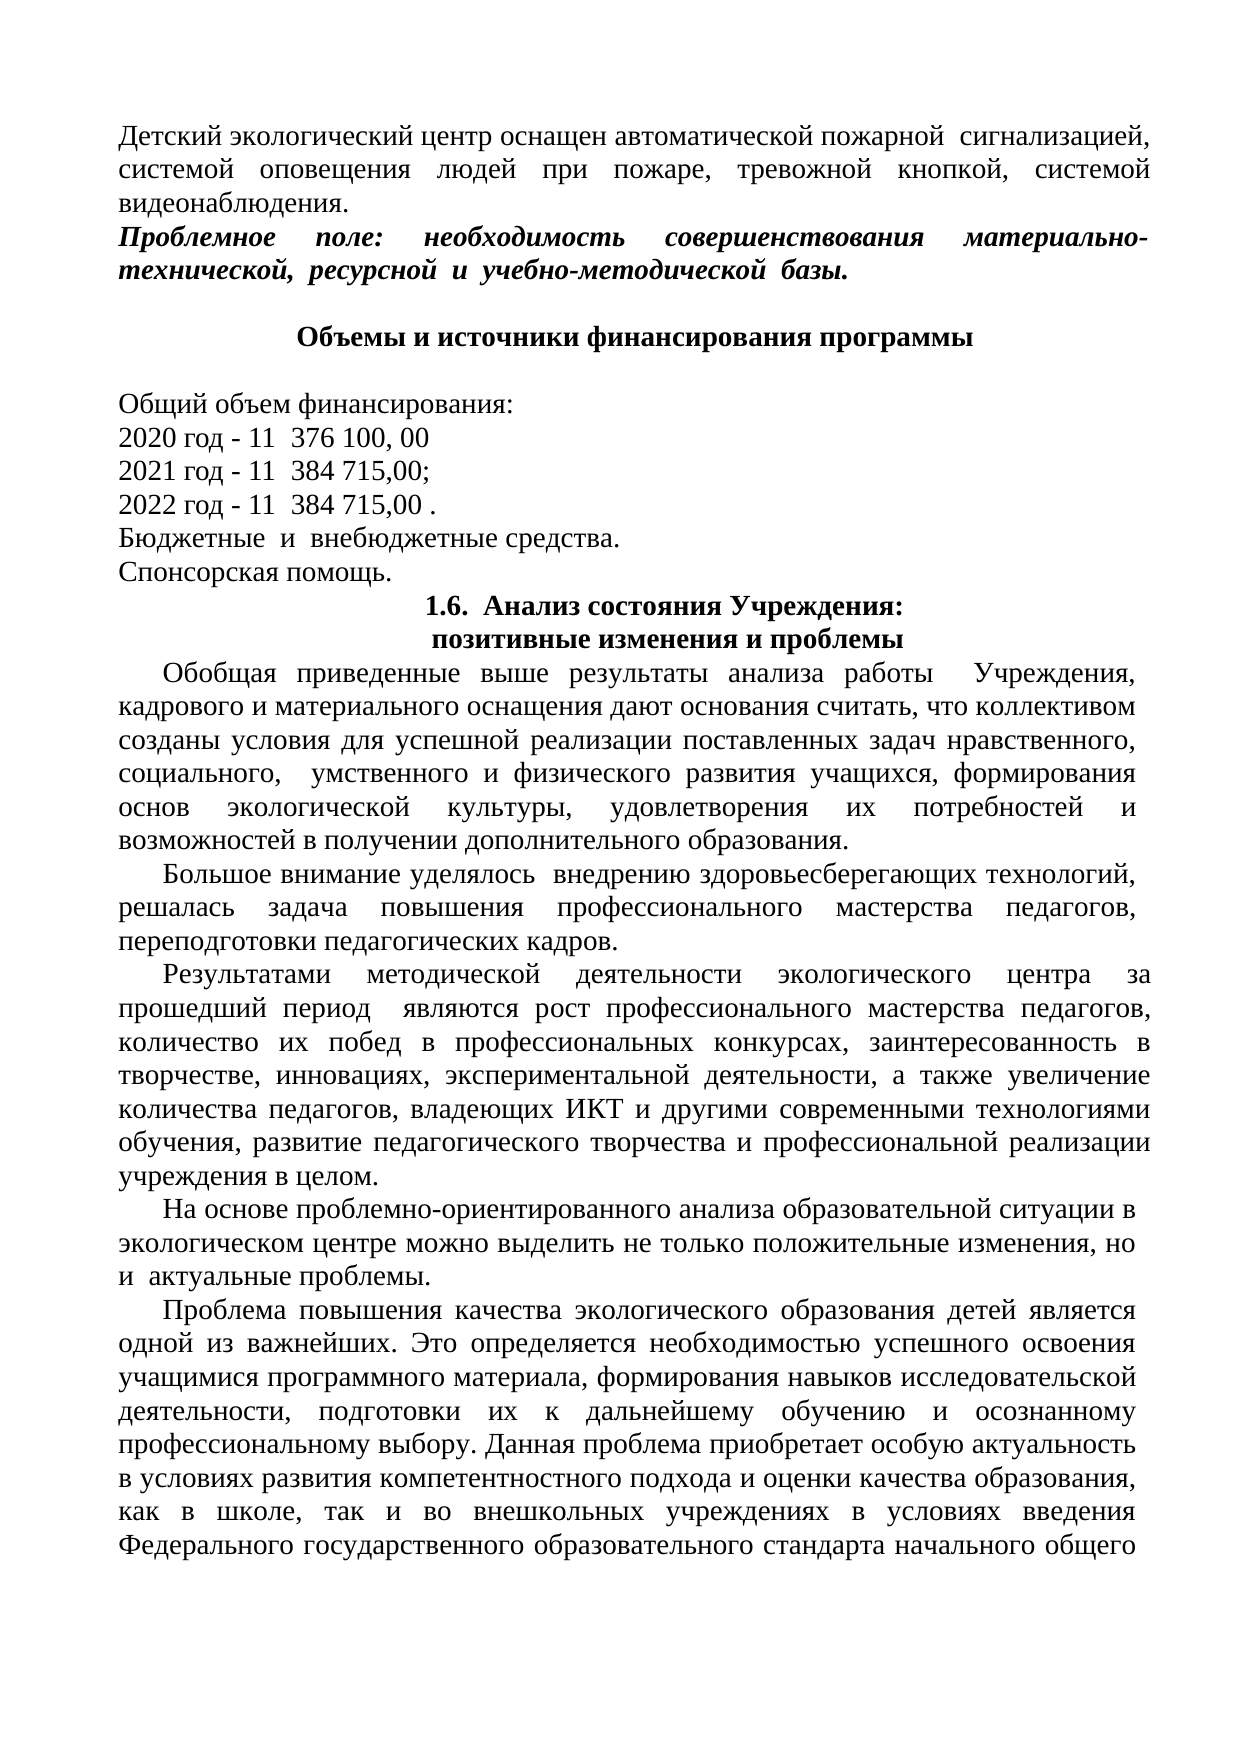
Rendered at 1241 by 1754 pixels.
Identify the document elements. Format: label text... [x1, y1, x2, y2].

text Большое внимание уделялось внедрению здоровьесберегающих технологий, решалась задача повышения профессионального мастерства педагогов, переподготовки педагогических кадров. [118, 856, 1137, 957]
text Проблемное поле: необходимость совершенствования материально-технической, ресурсной и учебно-методической базы. [118, 219, 1152, 286]
text Объемы и источники финансирования программы [118, 319, 1152, 353]
text На основе проблемно-ориентированного анализа образовательной ситуации в экологическом центре можно выделить не только положительные изменения, но и актуальные проблемы. [118, 1191, 1137, 1292]
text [118, 1292, 1137, 1560]
text Спонсорская помощь. [118, 554, 1152, 588]
text Обобщая приведенные выше результаты анализа работы Учреждения, кадрового и материального оснащения дают основания считать, что коллективом созданы условия для успешной реализации поставленных задач нравственного, социального, умственного и физического развития учащихся, формирования основ экологической культуры, удовлетворения их потребностей и возможностей в получении дополнительного образования. [118, 655, 1137, 856]
text Общий объем финансирования: [118, 386, 1152, 420]
text 2021 год - 11 384 715,00; [118, 453, 1152, 487]
text Детский экологический центр оснащен автоматической пожарной сигнализацией, системой оповещения людей при пожаре, тревожной кнопкой, системой видеонаблюдения. [118, 118, 1152, 219]
text 1.6. Анализ состояния Учреждения: [118, 588, 1137, 621]
text Бюджетные и внебюджетные средства. [118, 521, 1152, 554]
text Результатами методической деятельности экологического центра за прошедший период являются рост профессионального мастерства педагогов, количество их побед в профессиональных конкурсах, заинтересованность в творчестве, инновациях, экспериментальной деятельности, а также увеличение количества педагогов, владеющих ИКТ и другими современными технологиями обучения, развитие педагогического творчества и профессиональной реализации учреждения в целом. [118, 957, 1152, 1191]
text 2020 год - 11 376 100, 00 [118, 420, 1152, 453]
text 2022 год - 11 384 715,00 . [118, 487, 1152, 521]
text позитивные изменения и проблемы [118, 621, 1137, 655]
